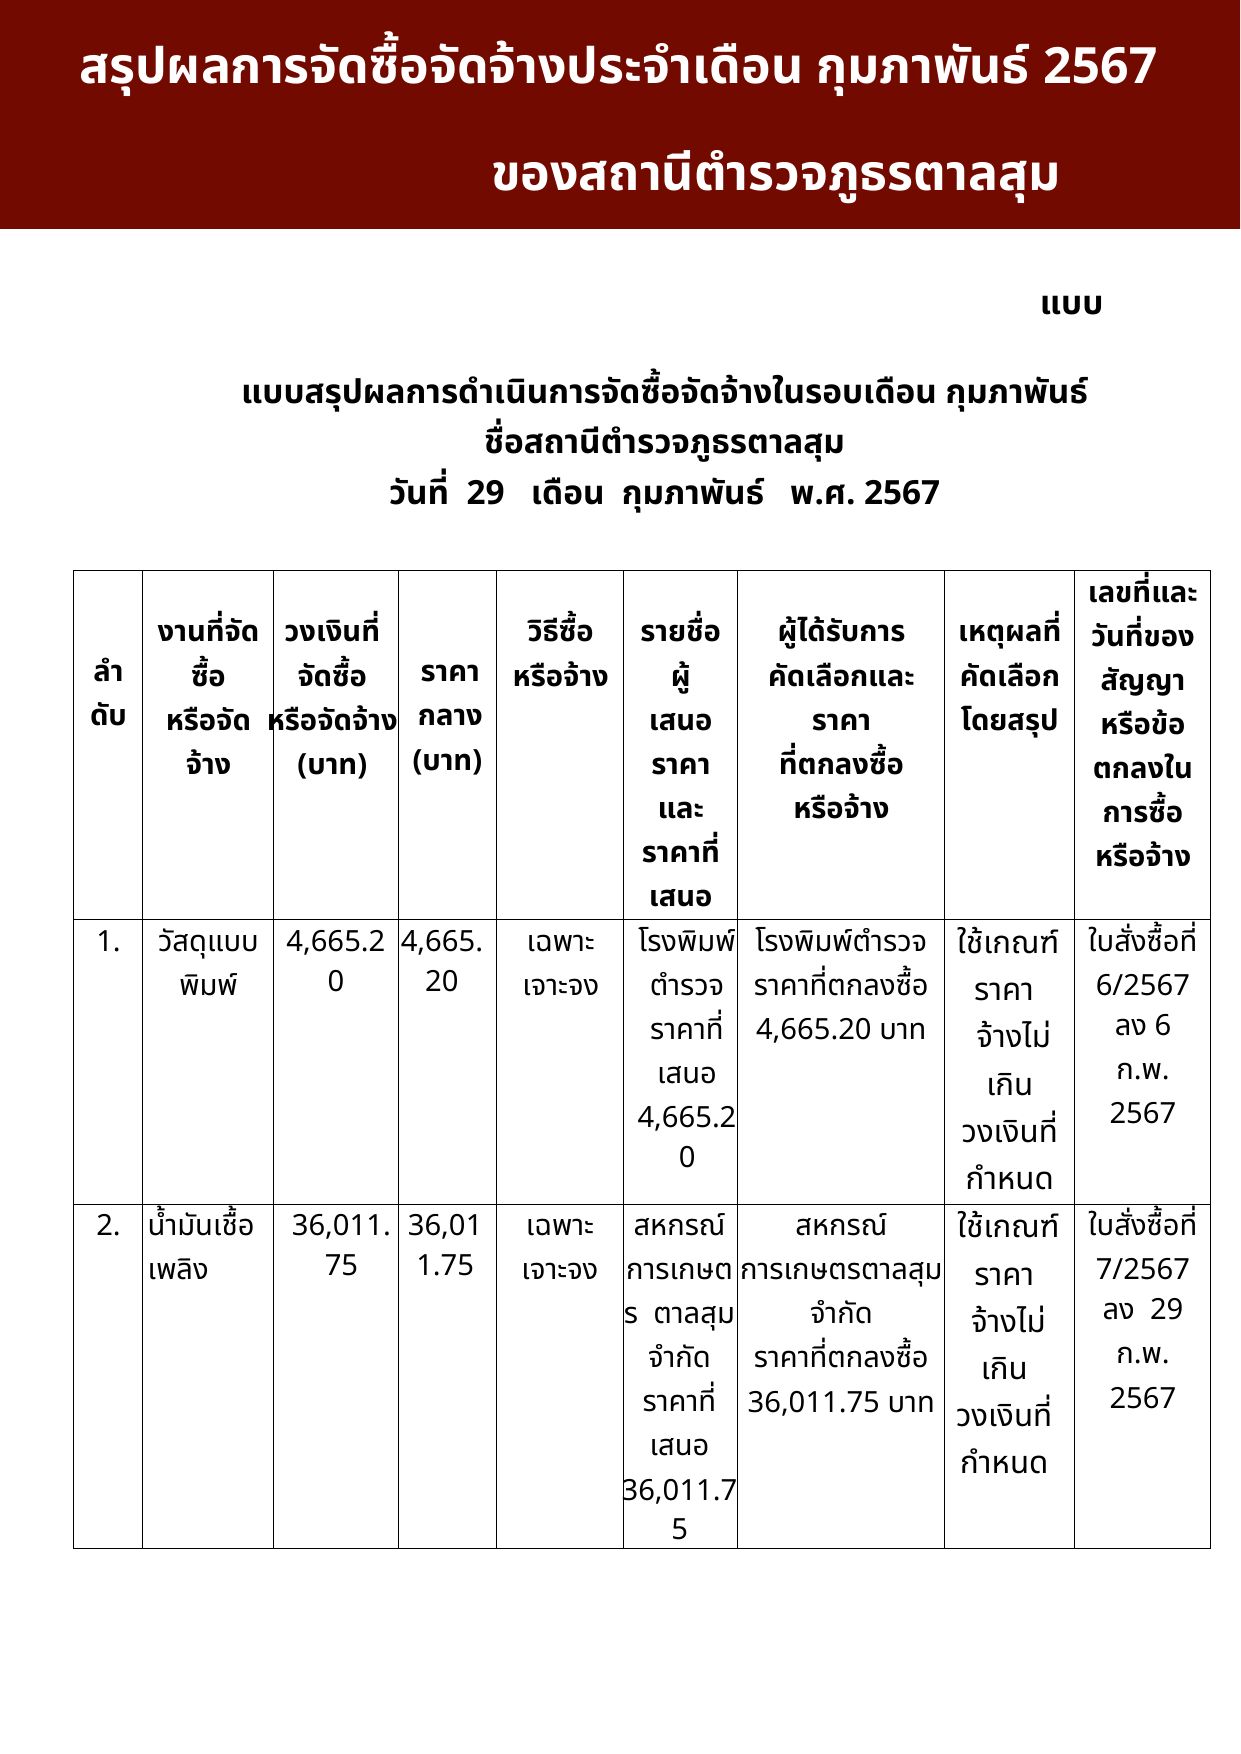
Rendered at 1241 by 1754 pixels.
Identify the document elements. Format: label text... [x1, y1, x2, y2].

table_cell ใบสั่งซื้อที่ 6/2567 ลง 6 ก.พ. 2567 [1075, 920, 1210, 1203]
table_cell โรงพิมพ์ตำรวจ ราคาที่เสนอ 4,665.20 [624, 920, 737, 1203]
text วันที่ 29 เดือน กุมภาพันธ์ พ.ศ. 2567 [118, 468, 1211, 519]
table_cell เฉพาะเจาะจง [497, 920, 623, 1203]
table_cell 36,011.75 [399, 1205, 496, 1548]
table_header งานที่จัดซื้อ หรือจัดจ้าง [143, 571, 273, 919]
table_header วิธีซื้อ หรือจ้าง [497, 571, 623, 919]
table_cell 1. [74, 920, 142, 1203]
table_header วงเงินที่ จัดซื้อ หรือจัดจ้าง (บาท) [274, 571, 398, 919]
table_cell ใช้เกณฑ์ราคา จ้างไม่เกิน วงเงินที่กำหนด [945, 920, 1074, 1203]
table_cell 36,011.75 [274, 1205, 398, 1548]
table_header เลขที่และ วันที่ของสัญญา หรือข้อตกลงในการซื้อ หรือจ้าง [1075, 571, 1210, 919]
table_cell สหกรณ์การเกษตรตาลสุม จำกัด ราคาที่ตกลงซื้อ 36,011.75 บาท [738, 1205, 944, 1548]
table_header รายชื่อผู้ เสนอราคา และราคาที่ เสนอ [624, 571, 737, 919]
table_cell ใบสั่งซื้อที่ 7/2567 ลง 29 ก.พ. 2567 [1075, 1205, 1210, 1548]
text ชื่อสถานีตำรวจภูธรตาลสุม [118, 418, 1211, 468]
text แบบสรุปผลการดำเนินการจัดซื้อจัดจ้างในรอบเดือน กุมภาพันธ์ [118, 368, 1211, 418]
table_header ผู้ได้รับการ คัดเลือกและ ราคา ที่ตกลงซื้อ หรือจ้าง [738, 571, 944, 919]
table_cell เฉพาะเจาะจง [497, 1205, 623, 1548]
table_cell สหกรณ์การเกษตร ตาลสุม จำกัด ราคาที่เสนอ 36,011.75 [624, 1205, 737, 1548]
table_cell 4,665.20 [274, 920, 398, 1203]
table_cell 2. [74, 1205, 142, 1548]
table_cell น้ำมันเชื้อเพลิง [143, 1205, 273, 1548]
table_cell ใช้เกณฑ์ราคา จ้างไม่เกิน วงเงินที่กำหนด [945, 1205, 1074, 1548]
table_cell โรงพิมพ์ตำรวจ ราคาที่ตกลงซื้อ 4,665.20 บาท [738, 920, 944, 1203]
table_header ลำดับ [74, 571, 142, 919]
table_cell 4,665.20 [399, 920, 496, 1203]
table_cell วัสดุแบบพิมพ์ [143, 920, 273, 1203]
table_header เหตุผลที่คัดเลือก โดยสรุป [945, 571, 1074, 919]
table_header ราคากลาง (บาท) [399, 571, 496, 919]
